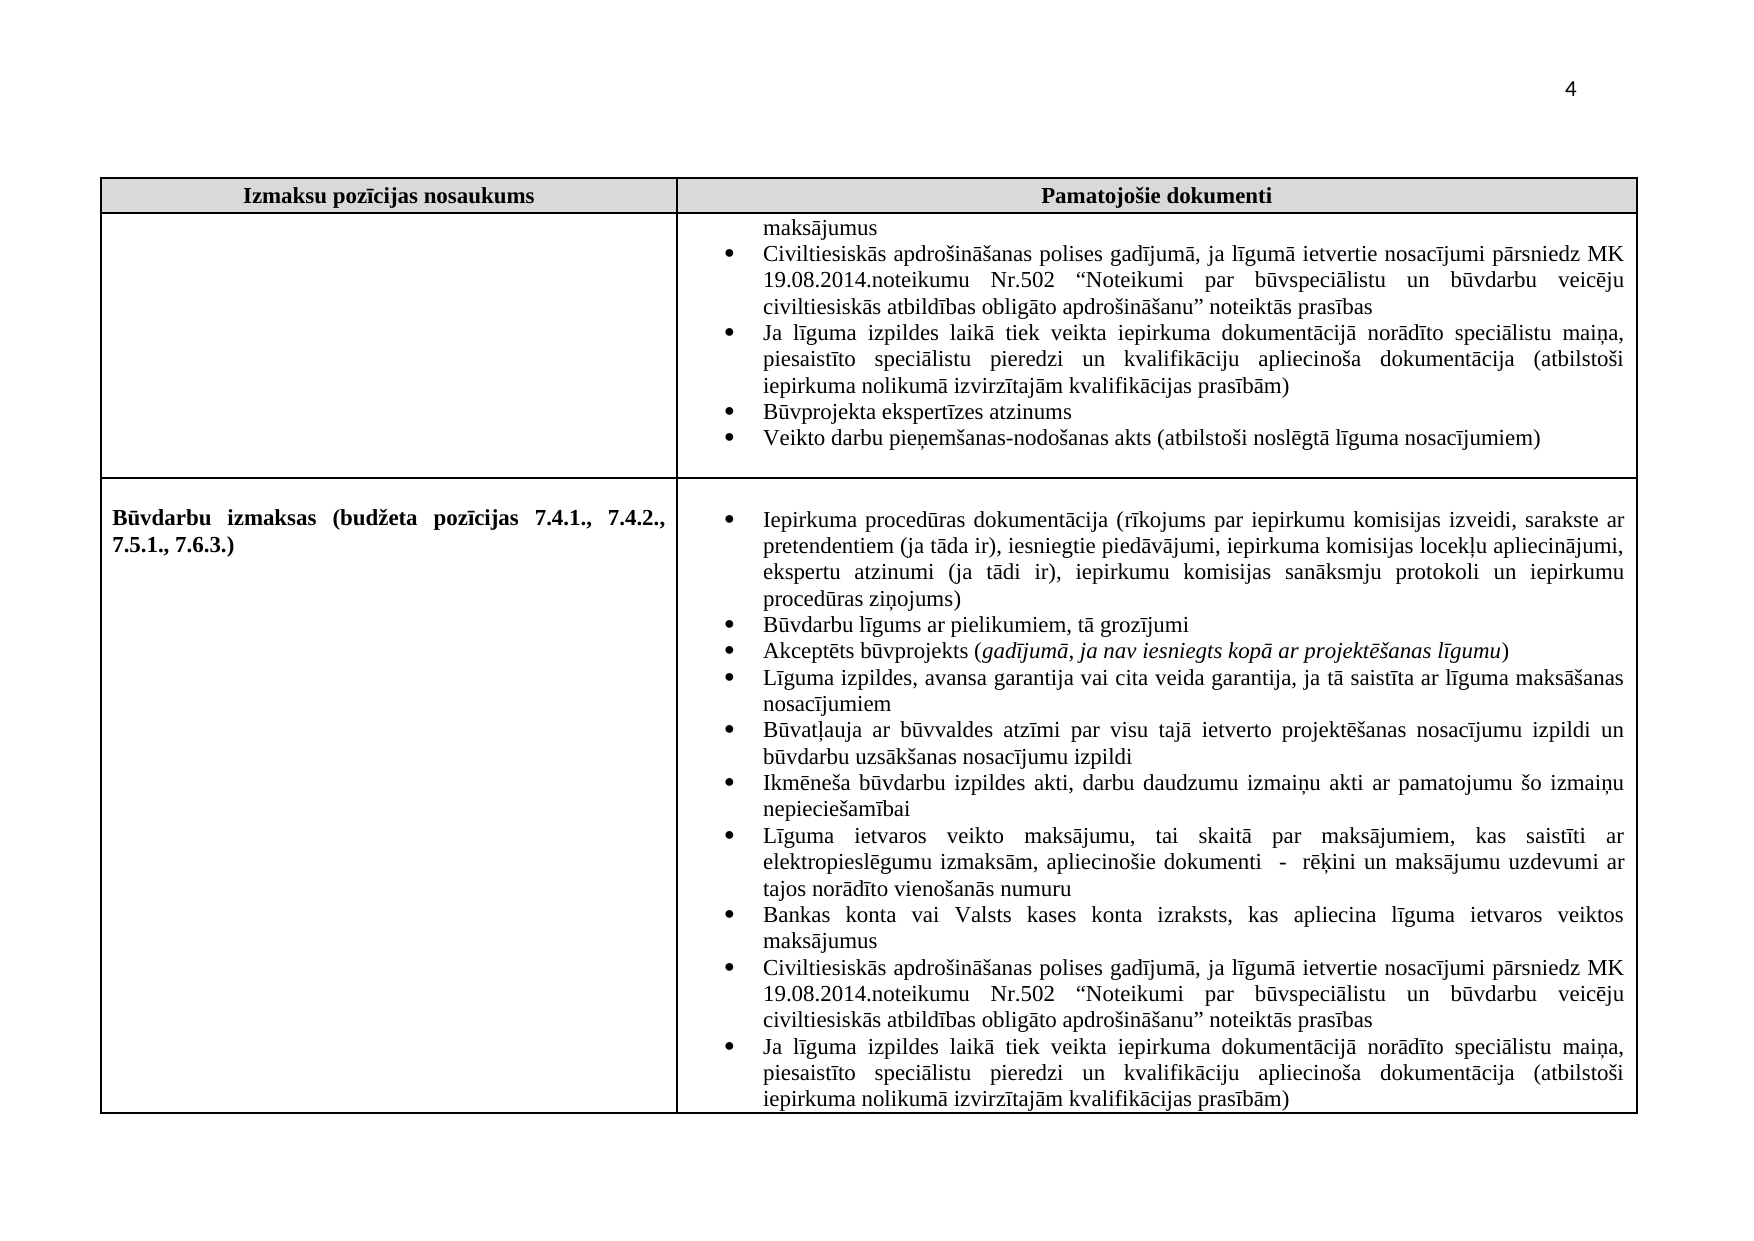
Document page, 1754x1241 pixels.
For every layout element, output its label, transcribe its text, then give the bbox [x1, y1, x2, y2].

table_header Izmaksu pozīcijas nosaukums [102, 179, 676, 212]
table_header Pamatojošie dokumenti [678, 179, 1636, 212]
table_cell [102, 214, 676, 477]
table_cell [678, 479, 1636, 1112]
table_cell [102, 479, 676, 1112]
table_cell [678, 214, 1636, 477]
